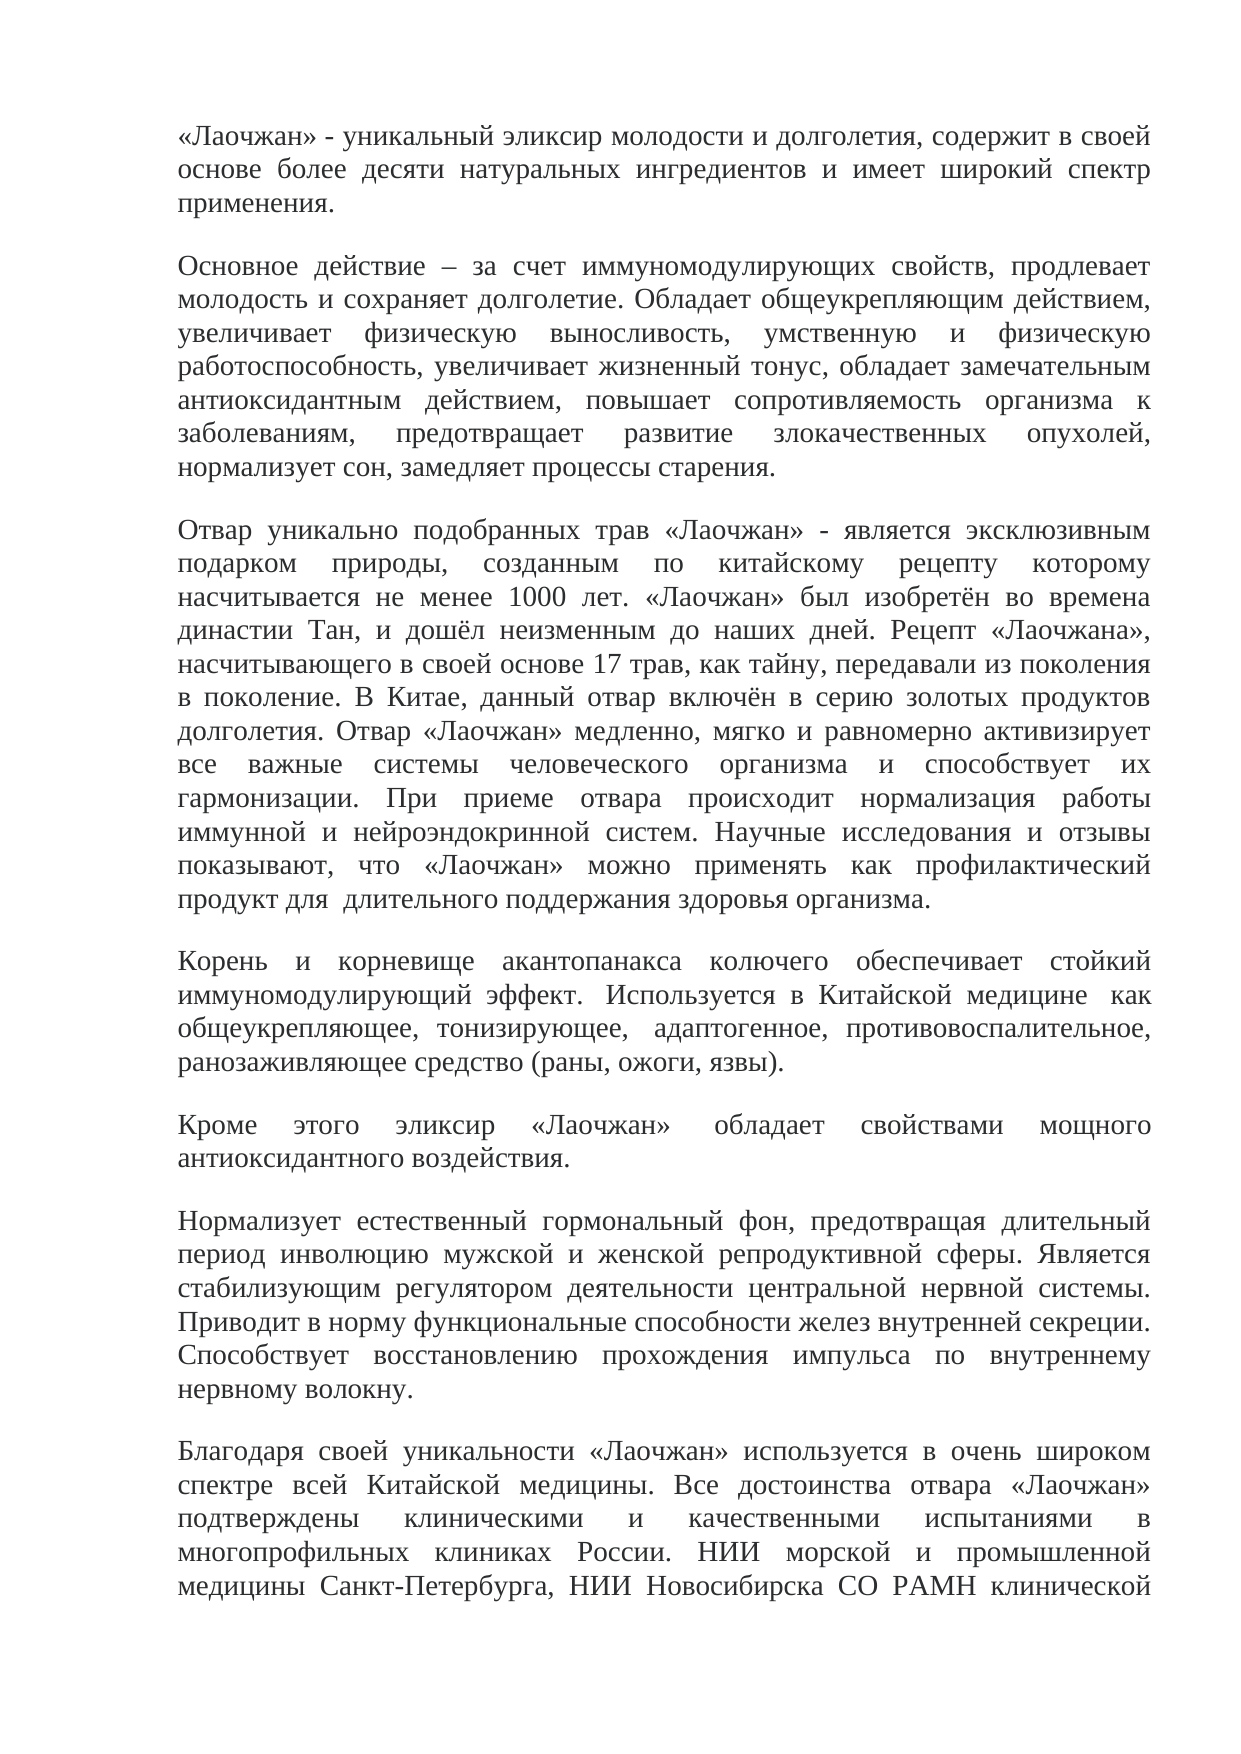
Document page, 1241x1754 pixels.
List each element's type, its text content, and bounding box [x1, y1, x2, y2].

text Корень и корневище акантопанакса колючего обеспечивает стойкий иммуномодулирующий эффект. Используется в Китайской медицине как общеукрепляющее, тонизирующее, адаптогенное, противовоспалительное, ранозаживляющее средство (раны, ожоги, язвы). [177, 943, 1152, 1078]
text Основное действие – за счет иммуномодулирующих свойств, продлевает молодость и сохраняет долголетие. Обладает общеукрепляющим действием, увеличивает физическую выносливость, умственную и физическую работоспособность, увеличивает жизненный тонус, обладает замечательным антиоксидантным действием, повышает сопротивляемость организма к заболеваниям, предотвращает развитие злокачественных опухолей, нормализует сон, замедляет процессы старения. [177, 248, 1152, 483]
text Кроме этого эликсир «Лаочжан» обладает свойствами мощного антиоксидантного воздействия. [177, 1107, 1152, 1174]
text Отвар уникально подобранных трав «Лаочжан» - является эксклюзивным подарком природы, созданным по китайскому рецепту которому насчитывается не менее 1000 лет. «Лаочжан» был изобретён во времена династии Тан, и дошёл неизменным до наших дней. Рецепт «Лаочжана», насчитывающего в своей основе 17 трав, как тайну, передавали из поколения в поколение. В Китае, данный отвар включён в серию золотых продуктов долголетия. Отвар «Лаочжан» медленно, мягко и равномерно активизирует все важные системы человеческого организма и способствует их гармонизации. При приеме отвара происходит нормализация работы иммунной и нейроэндокринной систем. Научные исследования и отзывы показывают, что «Лаочжан» можно применять как профилактический продукт для длительного поддержания здоровья организма. [177, 512, 1152, 914]
text Нормализует естественный гормональный фон, предотвращая длительный период инволюцию мужской и женской репродуктивной сферы. Является стабилизующим регулятором деятельности центральной нервной системы. Приводит в норму функциональные способности желез внутренней секреции. Способствует восстановлению прохождения импульса по внутреннему нервному волокну. [177, 1203, 1152, 1404]
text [177, 1433, 1152, 1601]
text «Лаочжан» - уникальный эликсир молодости и долголетия, содержит в своей основе более десяти натуральных ингредиентов и имеет широкий спектр применения. [177, 118, 1152, 219]
